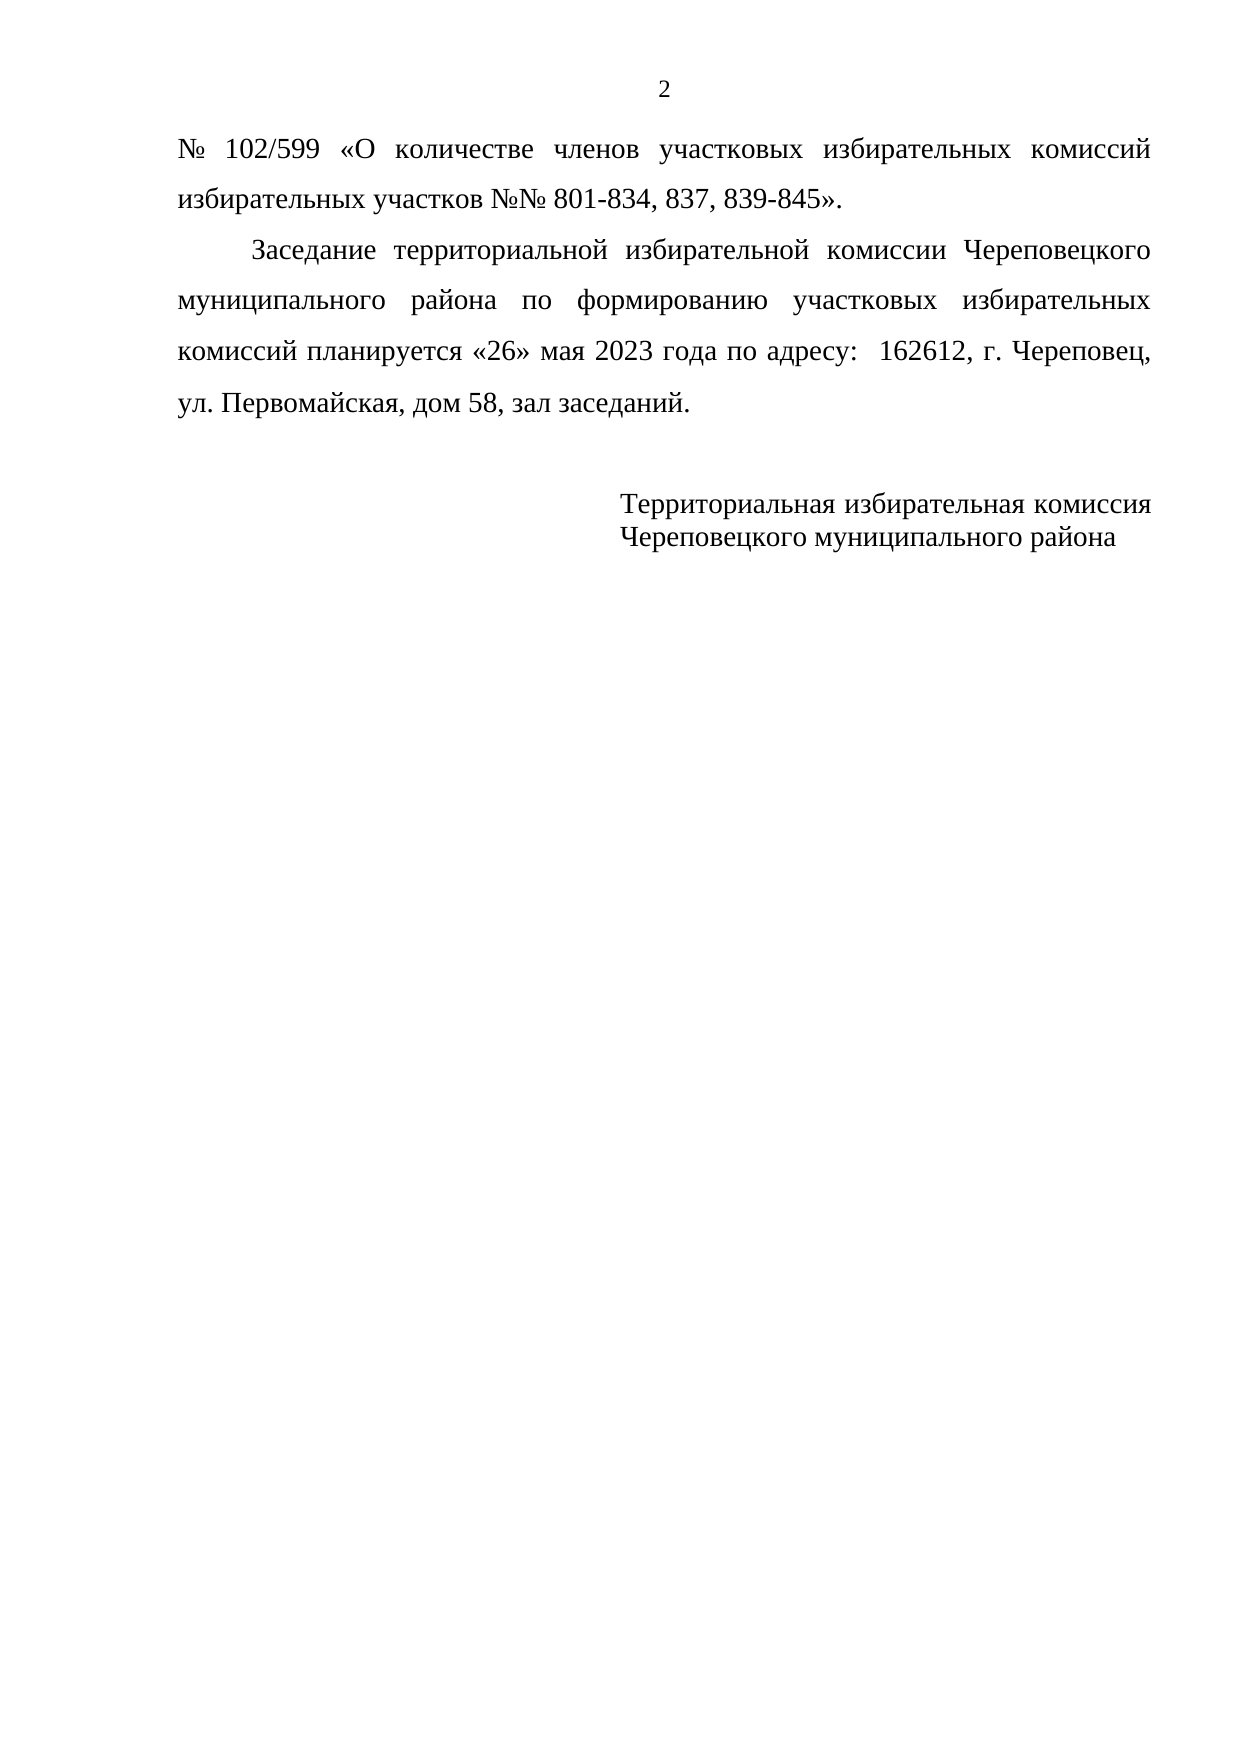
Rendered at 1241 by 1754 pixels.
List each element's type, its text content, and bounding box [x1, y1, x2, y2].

text Территориальная избирательная комиссия Череповецкого муниципального района [620, 486, 1152, 553]
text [177, 131, 1152, 215]
text Заседание территориальной избирательной комиссии Череповецкого муниципального района по формированию участковых избирательных комиссий планируется «26» мая 2023 года по адресу: 162612, г. Череповец, ул. Первомайская, дом 58, зал заседаний. [177, 232, 1152, 419]
